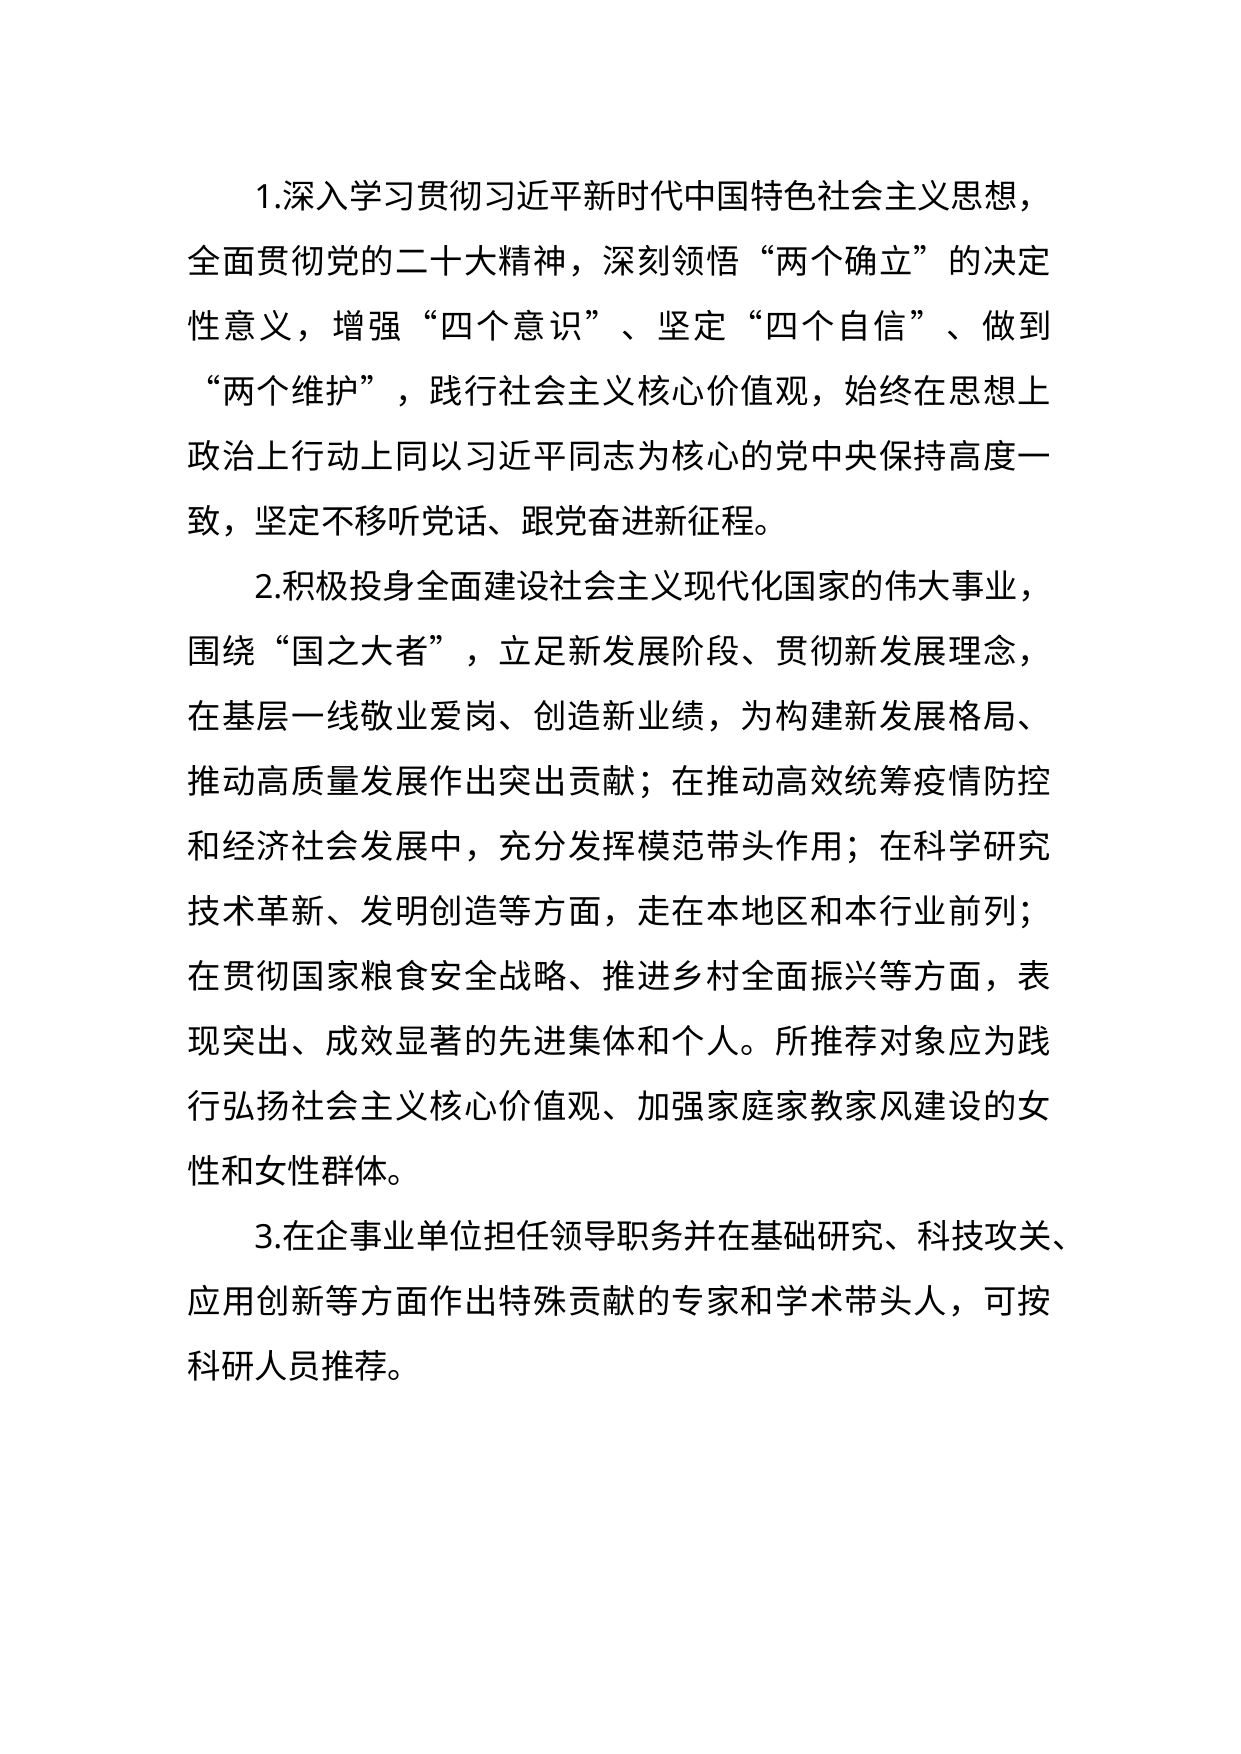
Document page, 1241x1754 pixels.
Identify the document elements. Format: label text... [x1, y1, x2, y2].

text 1.深入学习贯彻习近平新时代中国特色社会主义思想，全面贯彻党的二十大精神，深刻领悟“两个确立”的决定性意义，增强“四个意识”、坚定“四个自信”、做到“两个维护”，践行社会主义核心价值观，始终在思想上政治上行动上同以习近平同志为核心的党中央保持高度一致，坚定不移听党话、跟党奋进新征程。 [187, 162, 1053, 552]
text 2.积极投身全面建设社会主义现代化国家的伟大事业，围绕“国之大者”，立足新发展阶段、贯彻新发展理念，在基层一线敬业爱岗、创造新业绩，为构建新发展格局、推动高质量发展作出突出贡献；在推动高效统筹疫情防控和经济社会发展中，充分发挥模范带头作用；在科学研究、技术革新、发明创造等方面，走在本地区和本行业前列；在贯彻国家粮食安全战略、推进乡村全面振兴等方面，表现突出、成效显著的先进集体和个人。所推荐对象应为践行弘扬社会主义核心价值观、加强家庭家教家风建设的女性和女性群体。 [187, 552, 1053, 1202]
text 3.在企事业单位担任领导职务并在基础研究、科技攻关、应用创新等方面作出特殊贡献的专家和学术带头人，可按科研人员推荐。 [187, 1202, 1053, 1397]
